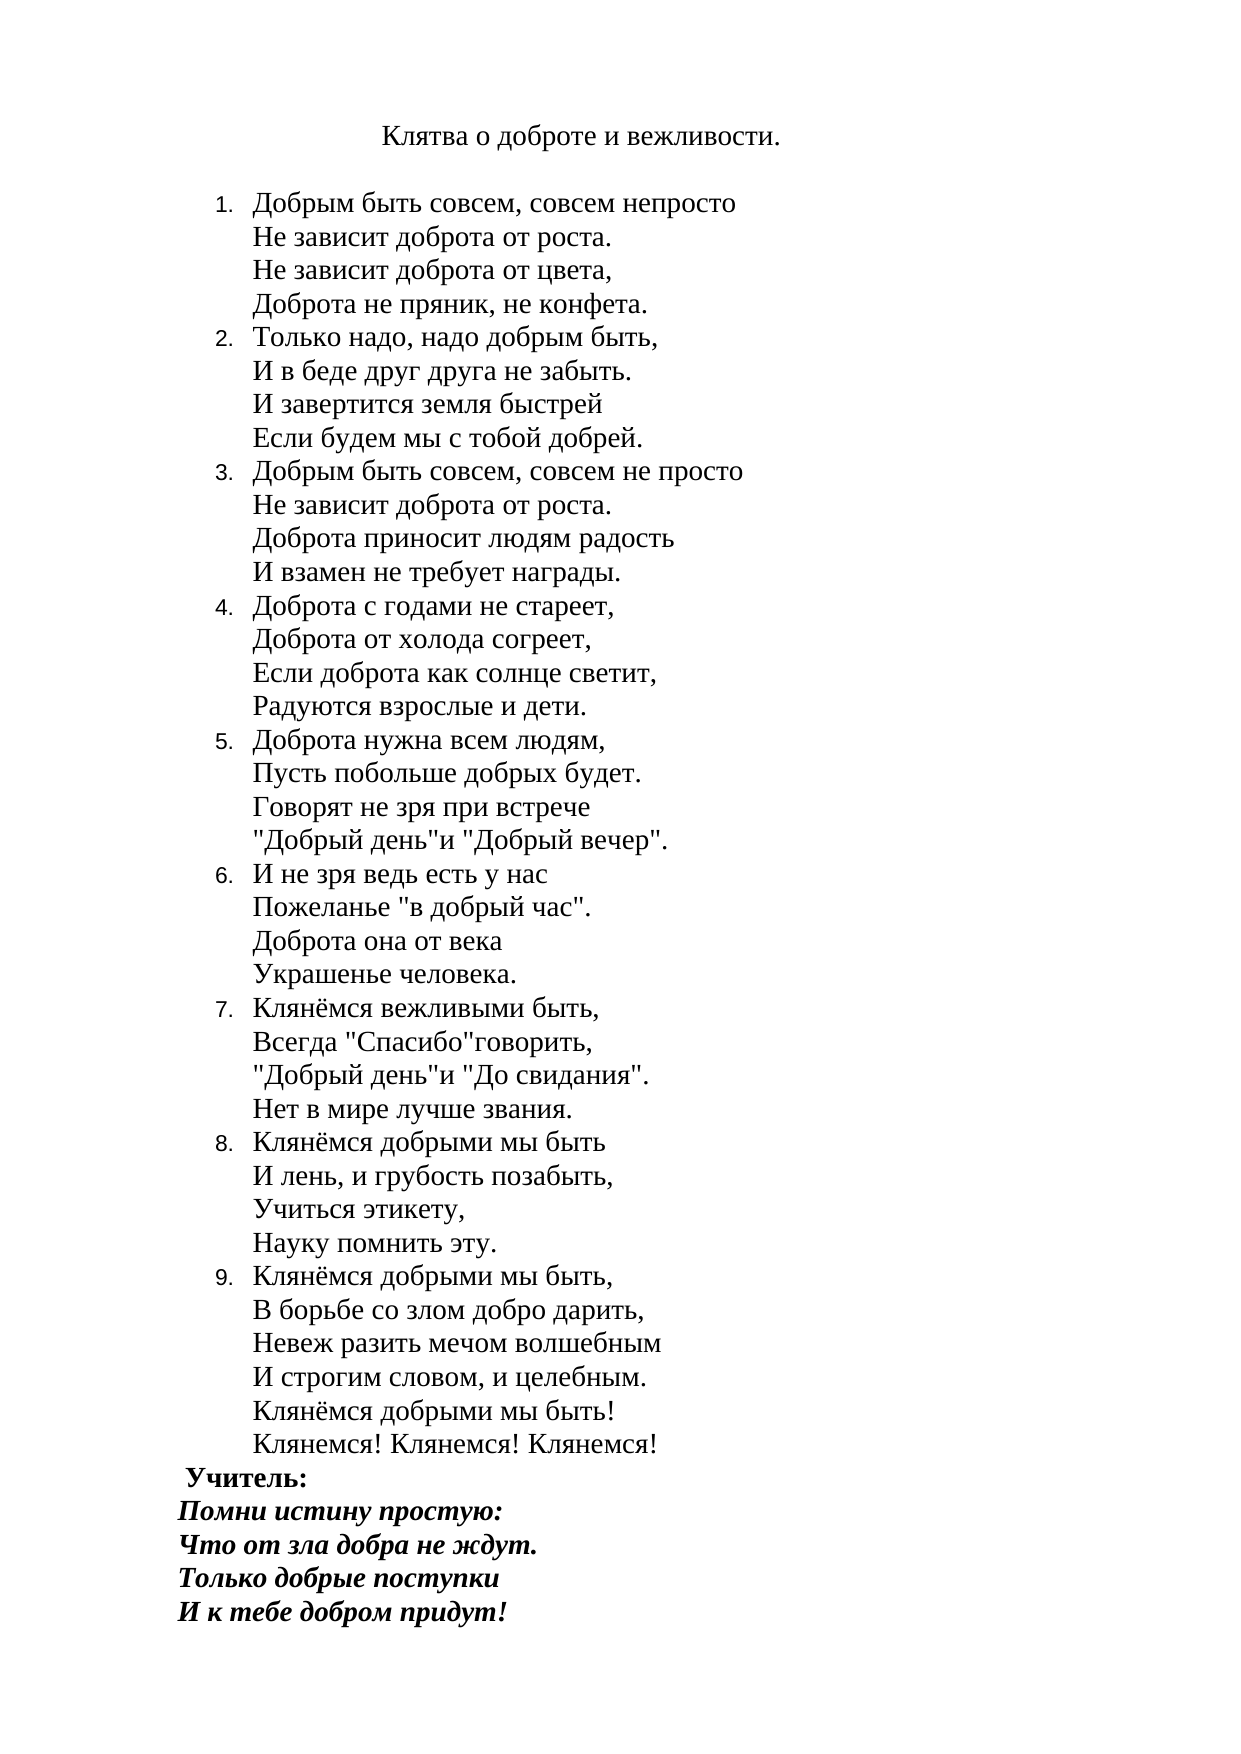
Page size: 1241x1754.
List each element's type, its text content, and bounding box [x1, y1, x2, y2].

list И не зря ведь есть у нас Пожеланье "в добрый час". Доброта она от века Украшенье человека. [215, 856, 1152, 990]
list Клянёмся добрыми мы быть, В борьбе со злом добро дарить, Невеж разить мечом волшебным И строгим словом, и целебным. Клянёмся добрыми мы быть! [215, 1258, 1152, 1426]
text Помни истину простую: [177, 1493, 1152, 1527]
list Клянёмся вежливыми быть, Всегда "Спасибо"говорить, "Добрый день"и "До свидания". Нет в мире лучше звания. [215, 990, 1152, 1124]
list Только надо, надо добрым быть, И в беде друг друга не забыть. И завертится земля быстрей Если будем мы с тобой добрей. [215, 319, 1152, 453]
list Доброта нужна всем людям, Пусть побольше добрых будет. Говорят не зря при встрече "Добрый день"и "Добрый вечер". [215, 722, 1152, 856]
text Клятва о доброте и вежливости. [177, 118, 1152, 152]
text Учитель: [177, 1460, 1152, 1493]
text Только добрые поступки [177, 1560, 1152, 1594]
list Добрым быть совсем, совсем не просто Не зависит доброта от роста. Доброта приносит людям радость И взамен не требует награды. [215, 453, 1152, 588]
list Добрым быть совсем, совсем непросто Не зависит доброта от роста. Не зависит доброта от цвета, Доброта не пряник, не конфета. [215, 185, 1152, 319]
text Клянемся! Клянемся! Клянемся! [252, 1426, 1152, 1460]
list Клянёмся добрыми мы быть И лень, и грубость позабыть, Учиться этикету, Науку помнить эту. [215, 1124, 1152, 1258]
text И к тебе добром придут! [177, 1594, 1152, 1627]
text Что от зла добра не ждут. [177, 1527, 1152, 1560]
list Доброта с годами не стареет, Доброта от холода согреет, Если доброта как солнце светит, Радуются взрослые и дети. [215, 588, 1152, 722]
